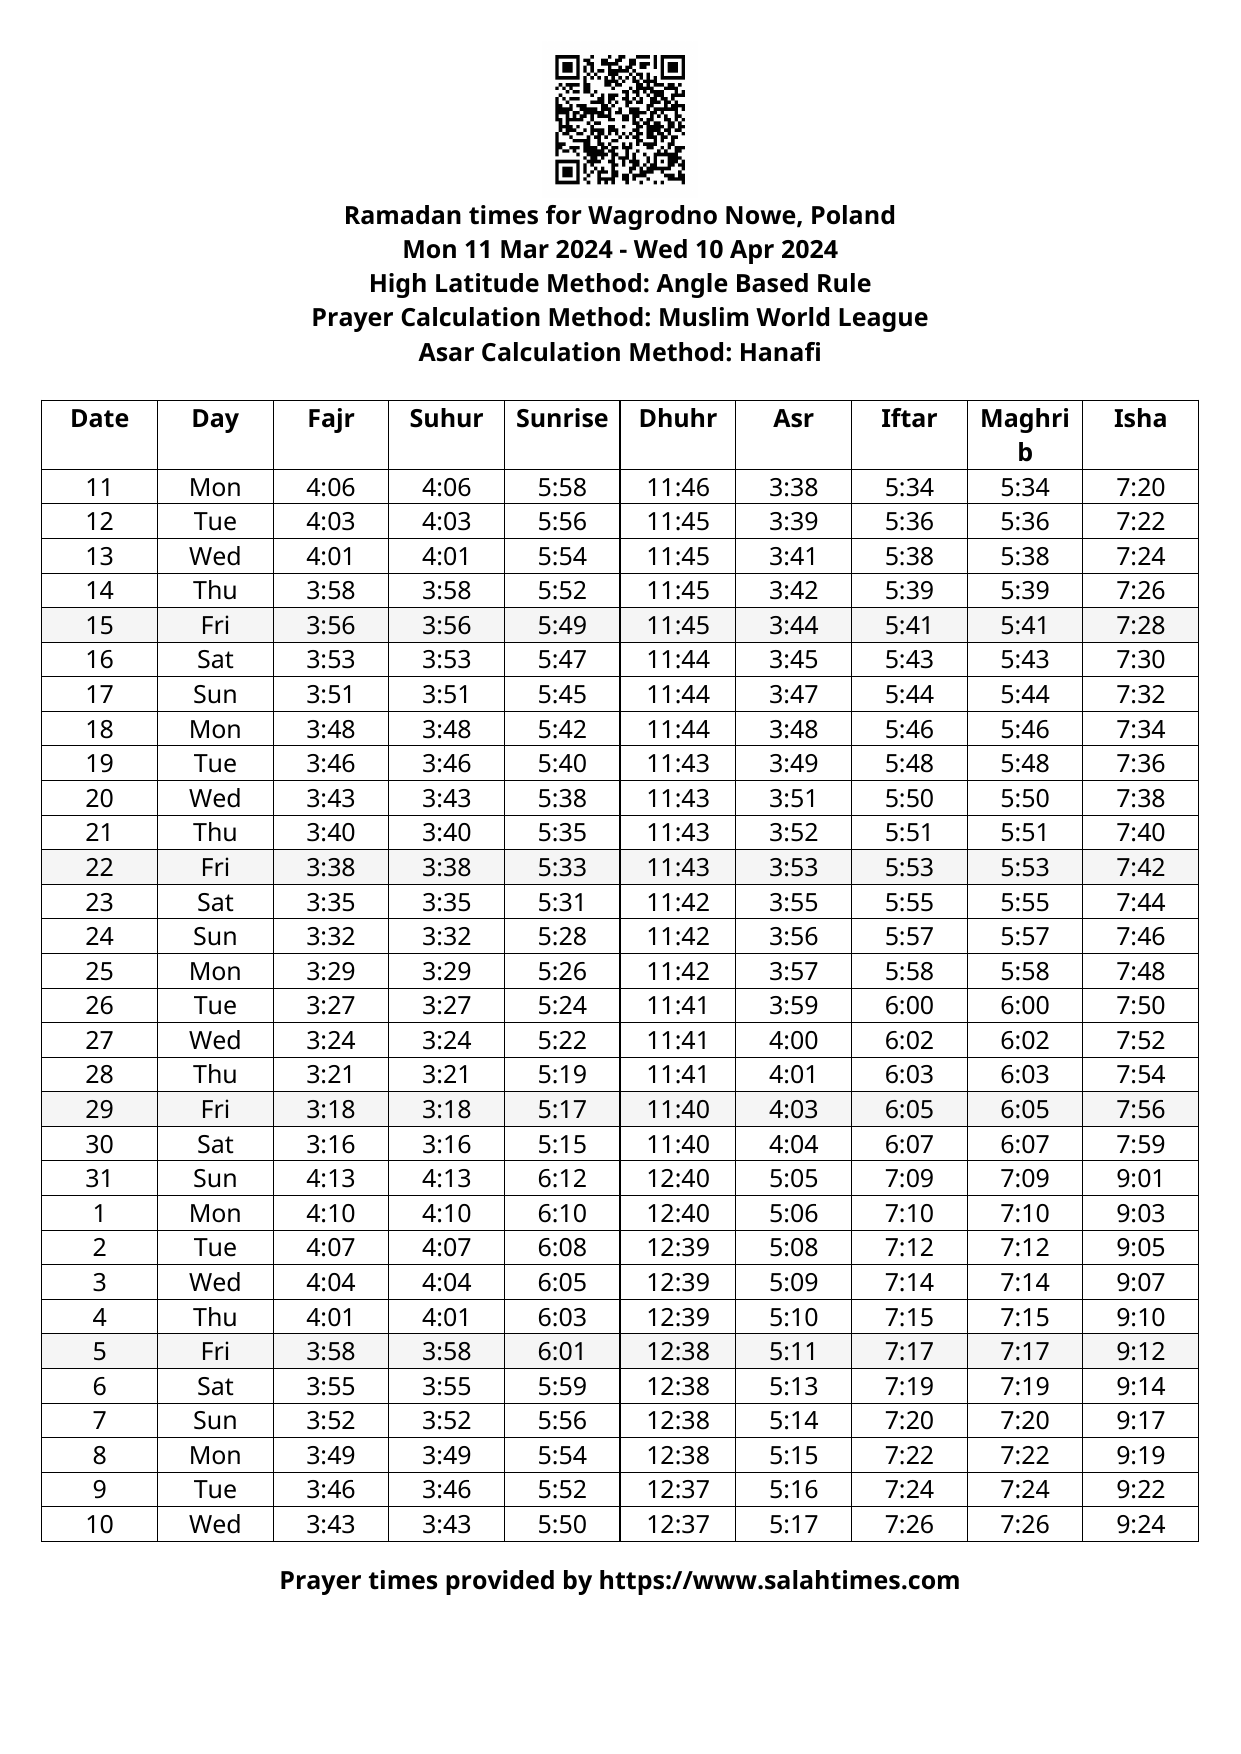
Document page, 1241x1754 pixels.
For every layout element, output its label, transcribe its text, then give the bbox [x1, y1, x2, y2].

table_cell 3:18 [274, 1092, 388, 1126]
table_cell 3:46 [389, 746, 504, 780]
table_cell 8 [42, 1438, 157, 1472]
table_cell 3:55 [389, 1369, 504, 1402]
table_cell 5:58 [968, 954, 1082, 987]
table_cell 5:15 [736, 1438, 851, 1472]
table_cell 3:58 [274, 574, 388, 607]
table_cell 5:15 [505, 1127, 619, 1160]
table_cell 12:39 [621, 1300, 735, 1333]
table_cell 3 [42, 1265, 157, 1299]
table_cell 9:14 [1083, 1369, 1198, 1402]
table_cell 5:51 [852, 816, 967, 849]
table_cell 5:46 [968, 712, 1082, 745]
table_cell Tue [158, 1473, 273, 1506]
table_cell 3:27 [389, 989, 504, 1022]
table_cell 3:59 [736, 989, 851, 1022]
table_cell 31 [42, 1161, 157, 1195]
table_cell Sat [158, 643, 273, 676]
table_cell 10 [42, 1507, 157, 1541]
table_cell Wed [158, 781, 273, 814]
table_cell 7:26 [1083, 574, 1198, 607]
table_cell 7:50 [1083, 989, 1198, 1022]
table_cell 7:22 [852, 1438, 967, 1472]
table_cell 22 [42, 850, 157, 884]
table_cell 3:27 [274, 989, 388, 1022]
table_cell 5:11 [736, 1334, 851, 1368]
table_cell 7:44 [1083, 885, 1198, 918]
table_header Asr [736, 401, 851, 469]
table_header Date [42, 401, 157, 469]
table_cell 5:10 [736, 1300, 851, 1333]
table_cell 9:19 [1083, 1438, 1198, 1472]
table_cell Sun [158, 677, 273, 711]
table_cell 5:48 [852, 746, 967, 780]
table_cell 3:49 [736, 746, 851, 780]
table_cell 5:55 [968, 885, 1082, 918]
table_header Suhur [389, 401, 504, 469]
table_cell 11:41 [621, 989, 735, 1022]
table_cell 4:13 [389, 1161, 504, 1195]
table_cell 4:06 [274, 470, 388, 503]
table_cell 7:24 [852, 1473, 967, 1506]
table_cell Mon [158, 712, 273, 745]
table_cell 16 [42, 643, 157, 676]
table_cell Mon [158, 954, 273, 987]
table_cell 3:35 [389, 885, 504, 918]
table_cell 7:59 [1083, 1127, 1198, 1160]
table_cell 5:38 [852, 539, 967, 572]
picture [542, 41, 699, 198]
table_cell 6:02 [852, 1023, 967, 1057]
table_cell 7:17 [852, 1334, 967, 1368]
table_cell 6:07 [852, 1127, 967, 1160]
table_cell Tue [158, 504, 273, 538]
table_cell 24 [42, 919, 157, 953]
table_cell 7:26 [968, 1507, 1082, 1541]
table_cell 12:38 [621, 1404, 735, 1437]
table_cell 5:54 [505, 1438, 619, 1472]
table_header Sunrise [505, 401, 619, 469]
table_cell Wed [158, 1265, 273, 1299]
table_cell 4:07 [389, 1231, 504, 1264]
table_cell 4:01 [389, 539, 504, 572]
table_cell 5:42 [505, 712, 619, 745]
table_cell 5:43 [968, 643, 1082, 676]
table_cell 5:28 [505, 919, 619, 953]
table_cell 11:40 [621, 1092, 735, 1126]
table_cell 5:24 [505, 989, 619, 1022]
table_cell 23 [42, 885, 157, 918]
table_cell 11:40 [621, 1127, 735, 1160]
table_cell 7:46 [1083, 919, 1198, 953]
table_cell 5:53 [852, 850, 967, 884]
table_cell 3:38 [389, 850, 504, 884]
table_cell 5:38 [505, 781, 619, 814]
table_cell 6 [42, 1369, 157, 1402]
table_header Maghrib [968, 401, 1082, 469]
table_cell 5:38 [968, 539, 1082, 572]
table_cell Sun [158, 1161, 273, 1195]
table_cell 3:58 [389, 574, 504, 607]
table_cell 3:43 [389, 781, 504, 814]
table_header Iftar [852, 401, 967, 469]
table_cell 6:07 [968, 1127, 1082, 1160]
table_cell 12:38 [621, 1334, 735, 1368]
table_cell 5:17 [505, 1092, 619, 1126]
table_cell 9:10 [1083, 1300, 1198, 1333]
table_cell 7:52 [1083, 1023, 1198, 1057]
table_cell 4 [42, 1300, 157, 1333]
table_cell 5:41 [852, 608, 967, 642]
table_cell 4:01 [736, 1058, 851, 1091]
table_cell 3:29 [389, 954, 504, 987]
table_header Isha [1083, 401, 1198, 469]
table_cell 11:43 [621, 816, 735, 849]
table_cell 11:44 [621, 677, 735, 711]
table_cell 3:56 [274, 608, 388, 642]
table_cell Thu [158, 1058, 273, 1091]
table_cell 3:49 [274, 1438, 388, 1472]
text Ramadan times for Wagrodno Nowe, Poland [42, 198, 1198, 232]
table_cell 3:16 [389, 1127, 504, 1160]
table_cell 3:35 [274, 885, 388, 918]
table_cell 5:44 [852, 677, 967, 711]
table_cell 3:24 [274, 1023, 388, 1057]
table_cell 5:52 [505, 1473, 619, 1506]
table_cell 5:26 [505, 954, 619, 987]
table_cell 12:40 [621, 1196, 735, 1229]
table_cell 3:48 [736, 712, 851, 745]
table_cell 7:15 [852, 1300, 967, 1333]
table_cell 17 [42, 677, 157, 711]
table_cell 5:56 [505, 504, 619, 538]
table_cell 3:43 [274, 1507, 388, 1541]
table_header Fajr [274, 401, 388, 469]
table_cell 6:08 [505, 1231, 619, 1264]
table_cell 20 [42, 781, 157, 814]
table_cell 5:53 [968, 850, 1082, 884]
table_cell 5:39 [852, 574, 967, 607]
table_cell 3:58 [389, 1334, 504, 1368]
table_cell 9:05 [1083, 1231, 1198, 1264]
table_cell 4:10 [389, 1196, 504, 1229]
table_cell 7:09 [852, 1161, 967, 1195]
table_cell 3:46 [274, 1473, 388, 1506]
table_cell Tue [158, 989, 273, 1022]
table_cell 3:38 [274, 850, 388, 884]
table_cell 7:19 [968, 1369, 1082, 1402]
table_cell 5:59 [505, 1369, 619, 1402]
table_cell 5:58 [505, 470, 619, 503]
table_cell Sat [158, 885, 273, 918]
table_cell 4:01 [274, 1300, 388, 1333]
table_cell 5:19 [505, 1058, 619, 1091]
table_cell 3:56 [736, 919, 851, 953]
table_cell 5 [42, 1334, 157, 1368]
table_cell 3:32 [389, 919, 504, 953]
table_cell Thu [158, 1300, 273, 1333]
table_cell 12:39 [621, 1265, 735, 1299]
table_cell 5:43 [852, 643, 967, 676]
table_cell 9:22 [1083, 1473, 1198, 1506]
table_cell 5:51 [968, 816, 1082, 849]
table_cell Wed [158, 1023, 273, 1057]
table_cell 2 [42, 1231, 157, 1264]
table_cell 5:39 [968, 574, 1082, 607]
table_cell 5:17 [736, 1507, 851, 1541]
table_cell 5:31 [505, 885, 619, 918]
table_cell Fri [158, 1092, 273, 1126]
table_cell 7:38 [1083, 781, 1198, 814]
table_cell 5:52 [505, 574, 619, 607]
table_cell 3:39 [736, 504, 851, 538]
table_cell 4:01 [274, 539, 388, 572]
table_cell 5:13 [736, 1369, 851, 1402]
table_cell 12 [42, 504, 157, 538]
table_cell 18 [42, 712, 157, 745]
table_cell 5:57 [852, 919, 967, 953]
table_cell 7:34 [1083, 712, 1198, 745]
table_cell 7:20 [968, 1404, 1082, 1437]
table_cell 11:42 [621, 954, 735, 987]
table_cell 3:53 [389, 643, 504, 676]
table_cell 3:43 [274, 781, 388, 814]
table_cell 6:02 [968, 1023, 1082, 1057]
table_cell 9:24 [1083, 1507, 1198, 1541]
table_cell 5:40 [505, 746, 619, 780]
table_cell 7:14 [968, 1265, 1082, 1299]
table_cell 11:41 [621, 1058, 735, 1091]
table_cell 11:46 [621, 470, 735, 503]
text Prayer Calculation Method: Muslim World League [42, 300, 1198, 334]
table_cell 5:34 [968, 470, 1082, 503]
table_cell 4:06 [389, 470, 504, 503]
table_cell 7:36 [1083, 746, 1198, 780]
table_cell 4:03 [389, 504, 504, 538]
table_cell 27 [42, 1023, 157, 1057]
table_cell 3:56 [389, 608, 504, 642]
table_cell 7:48 [1083, 954, 1198, 987]
table_cell 7:09 [968, 1161, 1082, 1195]
table_cell 9 [42, 1473, 157, 1506]
table_cell 7:20 [852, 1404, 967, 1437]
table_cell 15 [42, 608, 157, 642]
table_cell 3:53 [274, 643, 388, 676]
table_cell 30 [42, 1127, 157, 1160]
table_cell 6:03 [968, 1058, 1082, 1091]
table_cell 3:52 [736, 816, 851, 849]
table_cell 5:22 [505, 1023, 619, 1057]
table_cell 12:40 [621, 1161, 735, 1195]
table_cell 7:10 [852, 1196, 967, 1229]
table_cell 5:33 [505, 850, 619, 884]
table_cell 5:09 [736, 1265, 851, 1299]
table_cell 4:01 [389, 1300, 504, 1333]
text Asar Calculation Method: Hanafi [42, 334, 1198, 368]
table_cell 6:03 [852, 1058, 967, 1091]
table_cell Fri [158, 1334, 273, 1368]
table_cell 5:50 [505, 1507, 619, 1541]
table_cell 7:42 [1083, 850, 1198, 884]
table_cell 7:17 [968, 1334, 1082, 1368]
table_cell 3:21 [389, 1058, 504, 1091]
table_cell 5:36 [852, 504, 967, 538]
table_cell 3:46 [274, 746, 388, 780]
table_cell 5:48 [968, 746, 1082, 780]
table_cell 3:24 [389, 1023, 504, 1057]
table_cell 5:36 [968, 504, 1082, 538]
table_cell 3:16 [274, 1127, 388, 1160]
table_cell 4:03 [736, 1092, 851, 1126]
table_cell 7:24 [968, 1473, 1082, 1506]
table_cell 6:03 [505, 1300, 619, 1333]
table_header Dhuhr [621, 401, 735, 469]
table_cell Sat [158, 1369, 273, 1402]
table_cell 3:41 [736, 539, 851, 572]
table_cell 4:04 [389, 1265, 504, 1299]
table_cell 12:37 [621, 1473, 735, 1506]
table_cell 3:51 [274, 677, 388, 711]
table_cell 11:45 [621, 504, 735, 538]
table_cell 5:47 [505, 643, 619, 676]
table_cell 7:26 [852, 1507, 967, 1541]
table_cell 9:07 [1083, 1265, 1198, 1299]
table_cell 7:56 [1083, 1092, 1198, 1126]
table_cell 4:07 [274, 1231, 388, 1264]
table_cell 3:49 [389, 1438, 504, 1472]
table_cell Wed [158, 539, 273, 572]
table_cell 5:41 [968, 608, 1082, 642]
table_cell Sat [158, 1127, 273, 1160]
table_cell 7:12 [968, 1231, 1082, 1264]
table_cell 7:54 [1083, 1058, 1198, 1091]
table_cell Mon [158, 470, 273, 503]
table_cell 7:15 [968, 1300, 1082, 1333]
table_cell 6:05 [505, 1265, 619, 1299]
table_cell Fri [158, 850, 273, 884]
table_cell 3:48 [389, 712, 504, 745]
table_cell Fri [158, 608, 273, 642]
table_cell 6:00 [968, 989, 1082, 1022]
table_cell 3:52 [274, 1404, 388, 1437]
table_cell 12:38 [621, 1369, 735, 1402]
table_cell 5:57 [968, 919, 1082, 953]
table_cell 1 [42, 1196, 157, 1229]
table_cell 3:18 [389, 1092, 504, 1126]
table_cell 4:10 [274, 1196, 388, 1229]
table_cell 12:39 [621, 1231, 735, 1264]
table_cell 5:06 [736, 1196, 851, 1229]
table_cell 3:42 [736, 574, 851, 607]
table_cell 3:32 [274, 919, 388, 953]
table_cell 7:30 [1083, 643, 1198, 676]
table_cell 19 [42, 746, 157, 780]
table_cell Thu [158, 816, 273, 849]
table_cell 3:51 [389, 677, 504, 711]
table_cell 4:00 [736, 1023, 851, 1057]
table_cell 3:44 [736, 608, 851, 642]
table_cell 3:52 [389, 1404, 504, 1437]
table_cell 4:04 [274, 1265, 388, 1299]
table_cell 3:48 [274, 712, 388, 745]
table_cell Tue [158, 1231, 273, 1264]
table_cell 7:10 [968, 1196, 1082, 1229]
table_cell 3:47 [736, 677, 851, 711]
table_cell 4:13 [274, 1161, 388, 1195]
table_cell 11:42 [621, 885, 735, 918]
text High Latitude Method: Angle Based Rule [42, 266, 1198, 300]
table_cell 11:42 [621, 919, 735, 953]
table_cell 3:55 [274, 1369, 388, 1402]
table_cell 3:38 [736, 470, 851, 503]
table_cell 7:12 [852, 1231, 967, 1264]
table_cell 7 [42, 1404, 157, 1437]
table_cell 9:12 [1083, 1334, 1198, 1368]
table_cell 5:08 [736, 1231, 851, 1264]
table_cell 11:45 [621, 574, 735, 607]
table_cell 5:45 [505, 677, 619, 711]
table_cell 5:56 [505, 1404, 619, 1437]
text Mon 11 Mar 2024 - Wed 10 Apr 2024 [42, 232, 1198, 266]
table_cell 3:40 [274, 816, 388, 849]
table_cell 11:43 [621, 746, 735, 780]
table_cell 6:01 [505, 1334, 619, 1368]
table_cell 11:41 [621, 1023, 735, 1057]
table_cell Sun [158, 919, 273, 953]
table_cell 5:58 [852, 954, 967, 987]
table_cell 29 [42, 1092, 157, 1126]
table_cell 7:40 [1083, 816, 1198, 849]
table_cell 11:43 [621, 781, 735, 814]
table_cell 5:50 [968, 781, 1082, 814]
table_cell 3:21 [274, 1058, 388, 1091]
table_cell 4:03 [274, 504, 388, 538]
table_cell 3:29 [274, 954, 388, 987]
table_cell 9:03 [1083, 1196, 1198, 1229]
table_cell 5:55 [852, 885, 967, 918]
table_cell Mon [158, 1438, 273, 1472]
table_cell 7:22 [1083, 504, 1198, 538]
table_cell 9:17 [1083, 1404, 1198, 1437]
table_cell 11:43 [621, 850, 735, 884]
table_cell 28 [42, 1058, 157, 1091]
table_cell 7:14 [852, 1265, 967, 1299]
table_cell 11 [42, 470, 157, 503]
table_cell 11:44 [621, 643, 735, 676]
table_cell 5:46 [852, 712, 967, 745]
table_cell 5:16 [736, 1473, 851, 1506]
table_cell 26 [42, 989, 157, 1022]
table_cell 13 [42, 539, 157, 572]
table_cell 3:57 [736, 954, 851, 987]
table_cell Mon [158, 1196, 273, 1229]
table_cell 5:35 [505, 816, 619, 849]
table_cell 6:05 [968, 1092, 1082, 1126]
table_cell 25 [42, 954, 157, 987]
table_cell 5:44 [968, 677, 1082, 711]
table_cell 3:55 [736, 885, 851, 918]
table_cell 9:01 [1083, 1161, 1198, 1195]
table_cell 7:28 [1083, 608, 1198, 642]
table_cell 3:58 [274, 1334, 388, 1368]
table_cell Tue [158, 746, 273, 780]
table_cell 3:45 [736, 643, 851, 676]
table_cell Wed [158, 1507, 273, 1541]
table_cell 11:45 [621, 539, 735, 572]
table_cell 5:34 [852, 470, 967, 503]
table_cell 12:37 [621, 1507, 735, 1541]
table_cell 4:04 [736, 1127, 851, 1160]
table_cell 6:00 [852, 989, 967, 1022]
table_cell 7:22 [968, 1438, 1082, 1472]
table_cell 7:19 [852, 1369, 967, 1402]
table_cell 3:40 [389, 816, 504, 849]
table_cell 6:10 [505, 1196, 619, 1229]
table_cell 11:45 [621, 608, 735, 642]
table_cell 3:46 [389, 1473, 504, 1506]
table_cell 6:12 [505, 1161, 619, 1195]
table_cell 6:05 [852, 1092, 967, 1126]
table_cell 5:14 [736, 1404, 851, 1437]
table_header Day [158, 401, 273, 469]
table_cell 5:49 [505, 608, 619, 642]
table_cell Sun [158, 1404, 273, 1437]
table_cell 7:24 [1083, 539, 1198, 572]
table_cell Thu [158, 574, 273, 607]
table_cell 21 [42, 816, 157, 849]
table_cell 11:44 [621, 712, 735, 745]
table_cell 3:53 [736, 850, 851, 884]
text Prayer times provided by https://www.salahtimes.com [42, 1563, 1198, 1597]
table_cell 14 [42, 574, 157, 607]
table_cell 3:51 [736, 781, 851, 814]
table_cell 5:54 [505, 539, 619, 572]
table_cell 5:05 [736, 1161, 851, 1195]
table_cell 7:32 [1083, 677, 1198, 711]
table_cell 5:50 [852, 781, 967, 814]
table_cell 3:43 [389, 1507, 504, 1541]
table_cell 7:20 [1083, 470, 1198, 503]
table_cell 12:38 [621, 1438, 735, 1472]
